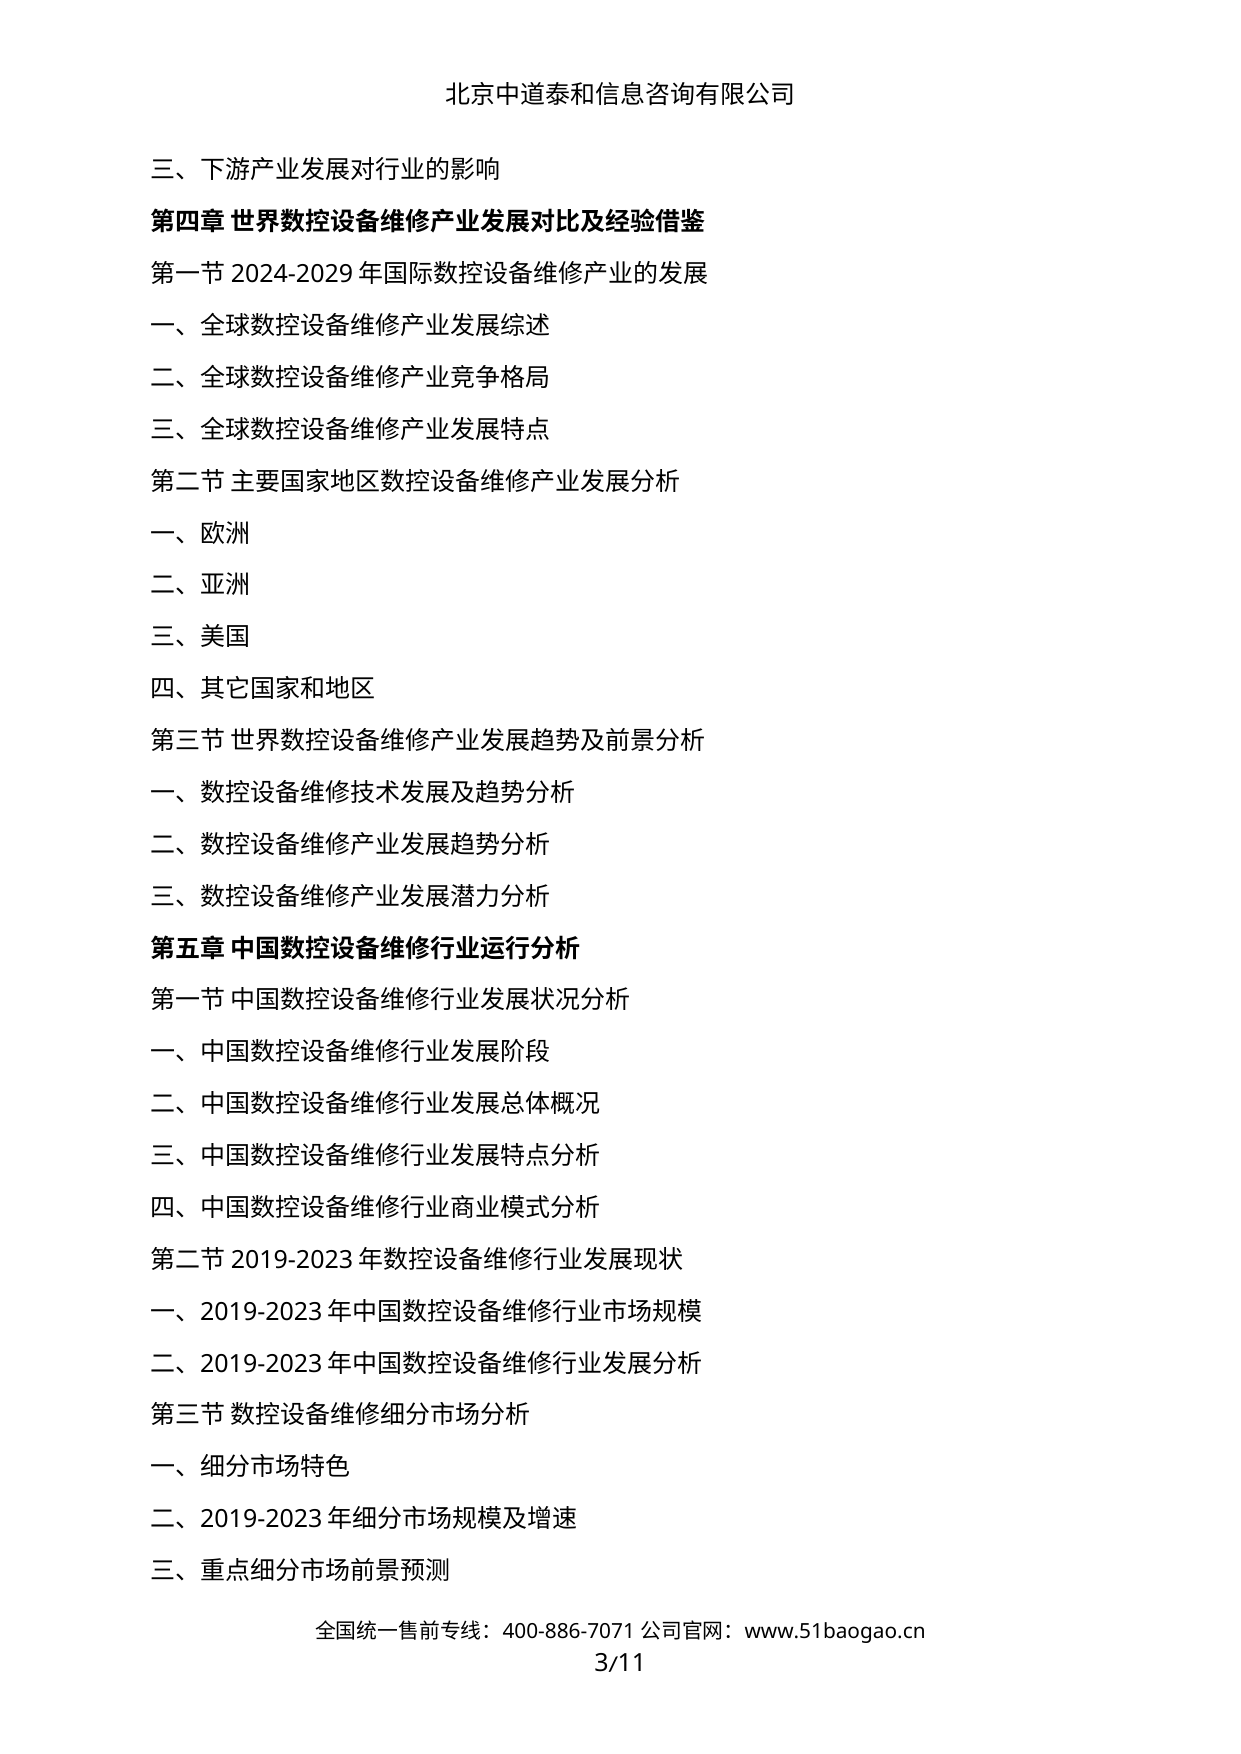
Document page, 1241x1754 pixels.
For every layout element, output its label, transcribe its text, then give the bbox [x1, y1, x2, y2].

text 四、其它国家和地区 [150, 669, 1090, 705]
text 第五章 中国数控设备维修行业运行分析 [150, 928, 1090, 964]
text 二、全球数控设备维修产业竞争格局 [150, 357, 1090, 394]
text 第三节 世界数控设备维修产业发展趋势及前景分析 [150, 721, 1090, 757]
text 第二节 主要国家地区数控设备维修产业发展分析 [150, 461, 1090, 497]
text 三、下游产业发展对行业的影响 [150, 150, 1090, 186]
text 三、中国数控设备维修行业发展特点分析 [150, 1136, 1090, 1172]
text 三、重点细分市场前景预测 [150, 1551, 1090, 1587]
text 第一节 中国数控设备维修行业发展状况分析 [150, 980, 1090, 1016]
text 第一节 2024-2029年国际数控设备维修产业的发展 [150, 254, 1090, 290]
text 一、2019-2023年中国数控设备维修行业市场规模 [150, 1291, 1090, 1327]
text 二、数控设备维修产业发展趋势分析 [150, 824, 1090, 861]
text 一、中国数控设备维修行业发展阶段 [150, 1032, 1090, 1068]
text 二、亚洲 [150, 565, 1090, 601]
text 一、欧洲 [150, 513, 1090, 549]
text 三、美国 [150, 617, 1090, 653]
text 二、2019-2023年细分市场规模及增速 [150, 1499, 1090, 1535]
text 二、2019-2023年中国数控设备维修行业发展分析 [150, 1343, 1090, 1379]
text 第四章 世界数控设备维修产业发展对比及经验借鉴 [150, 202, 1090, 238]
text 四、中国数控设备维修行业商业模式分析 [150, 1187, 1090, 1224]
text 三、数控设备维修产业发展潜力分析 [150, 876, 1090, 912]
text 三、全球数控设备维修产业发展特点 [150, 409, 1090, 446]
text 一、全球数控设备维修产业发展综述 [150, 306, 1090, 342]
text 第三节 数控设备维修细分市场分析 [150, 1395, 1090, 1431]
text 二、中国数控设备维修行业发展总体概况 [150, 1084, 1090, 1120]
text 一、数控设备维修技术发展及趋势分析 [150, 772, 1090, 809]
text 第二节 2019-2023年数控设备维修行业发展现状 [150, 1239, 1090, 1276]
text 一、细分市场特色 [150, 1447, 1090, 1483]
